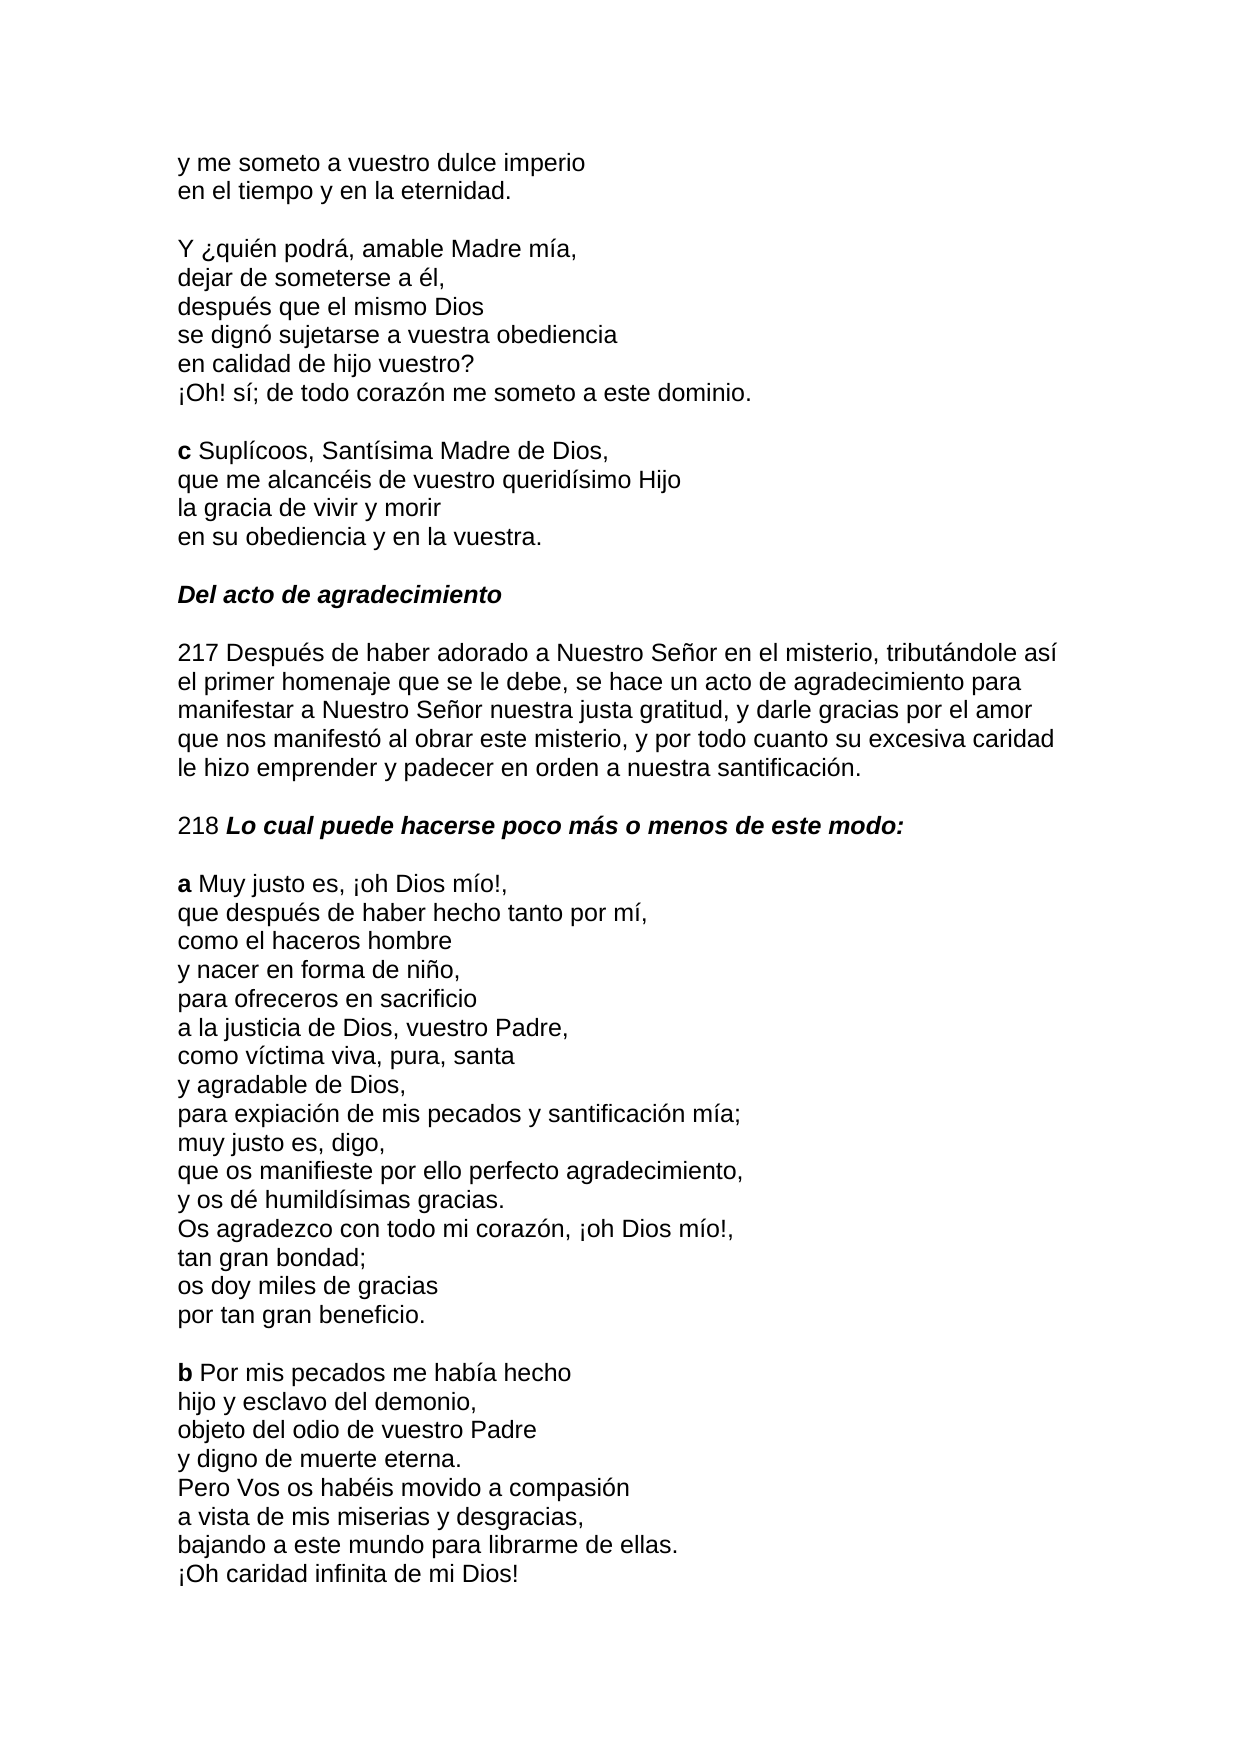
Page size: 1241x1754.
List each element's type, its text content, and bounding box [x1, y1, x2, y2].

text a Muy justo es, ¡oh Dios mío!, que después de haber hecho tanto por mí, como el haceros hombre y nacer en forma de niño, para ofreceros en sacrificio a la justicia de Dios, vuestro Padre, como víctima viva, pura, santa y agradable de Dios, para expiación de mis pecados y santificación mía; muy justo es, digo, que os manifieste por ello perfecto agradecimiento, y os dé humildísimas gracias. Os agradezco con todo mi corazón, ¡oh Dios mío!, tan gran bondad; os doy miles de gracias por tan gran beneficio. [177, 869, 1063, 1329]
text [177, 148, 1063, 205]
text c Suplícoos, Santísima Madre de Dios, que me alcancéis de vuestro queridísimo Hijo la gracia de vivir y morir en su obediencia y en la vuestra. [177, 436, 1063, 551]
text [177, 1358, 1063, 1588]
text 218 Lo cual puede hacerse poco más o menos de este modo: [177, 811, 1063, 840]
text 217 Después de haber adorado a Nuestro Señor en el misterio, tributándole así el primer homenaje que se le debe, se hace un acto de agradecimiento para manifestar a Nuestro Señor nuestra justa gratitud, y darle gracias por el amor que nos manifestó al obrar este misterio, y por todo cuanto su excesiva caridad le hizo emprender y padecer en orden a nuestra santificación. [177, 638, 1063, 782]
text Y ¿quién podrá, amable Madre mía, dejar de someterse a él, después que el mismo Dios se dignó sujetarse a vuestra obediencia en calidad de hijo vuestro? ¡Oh! sí; de todo corazón me someto a este dominio. [177, 234, 1063, 407]
text Del acto de agradecimiento [177, 580, 1063, 609]
